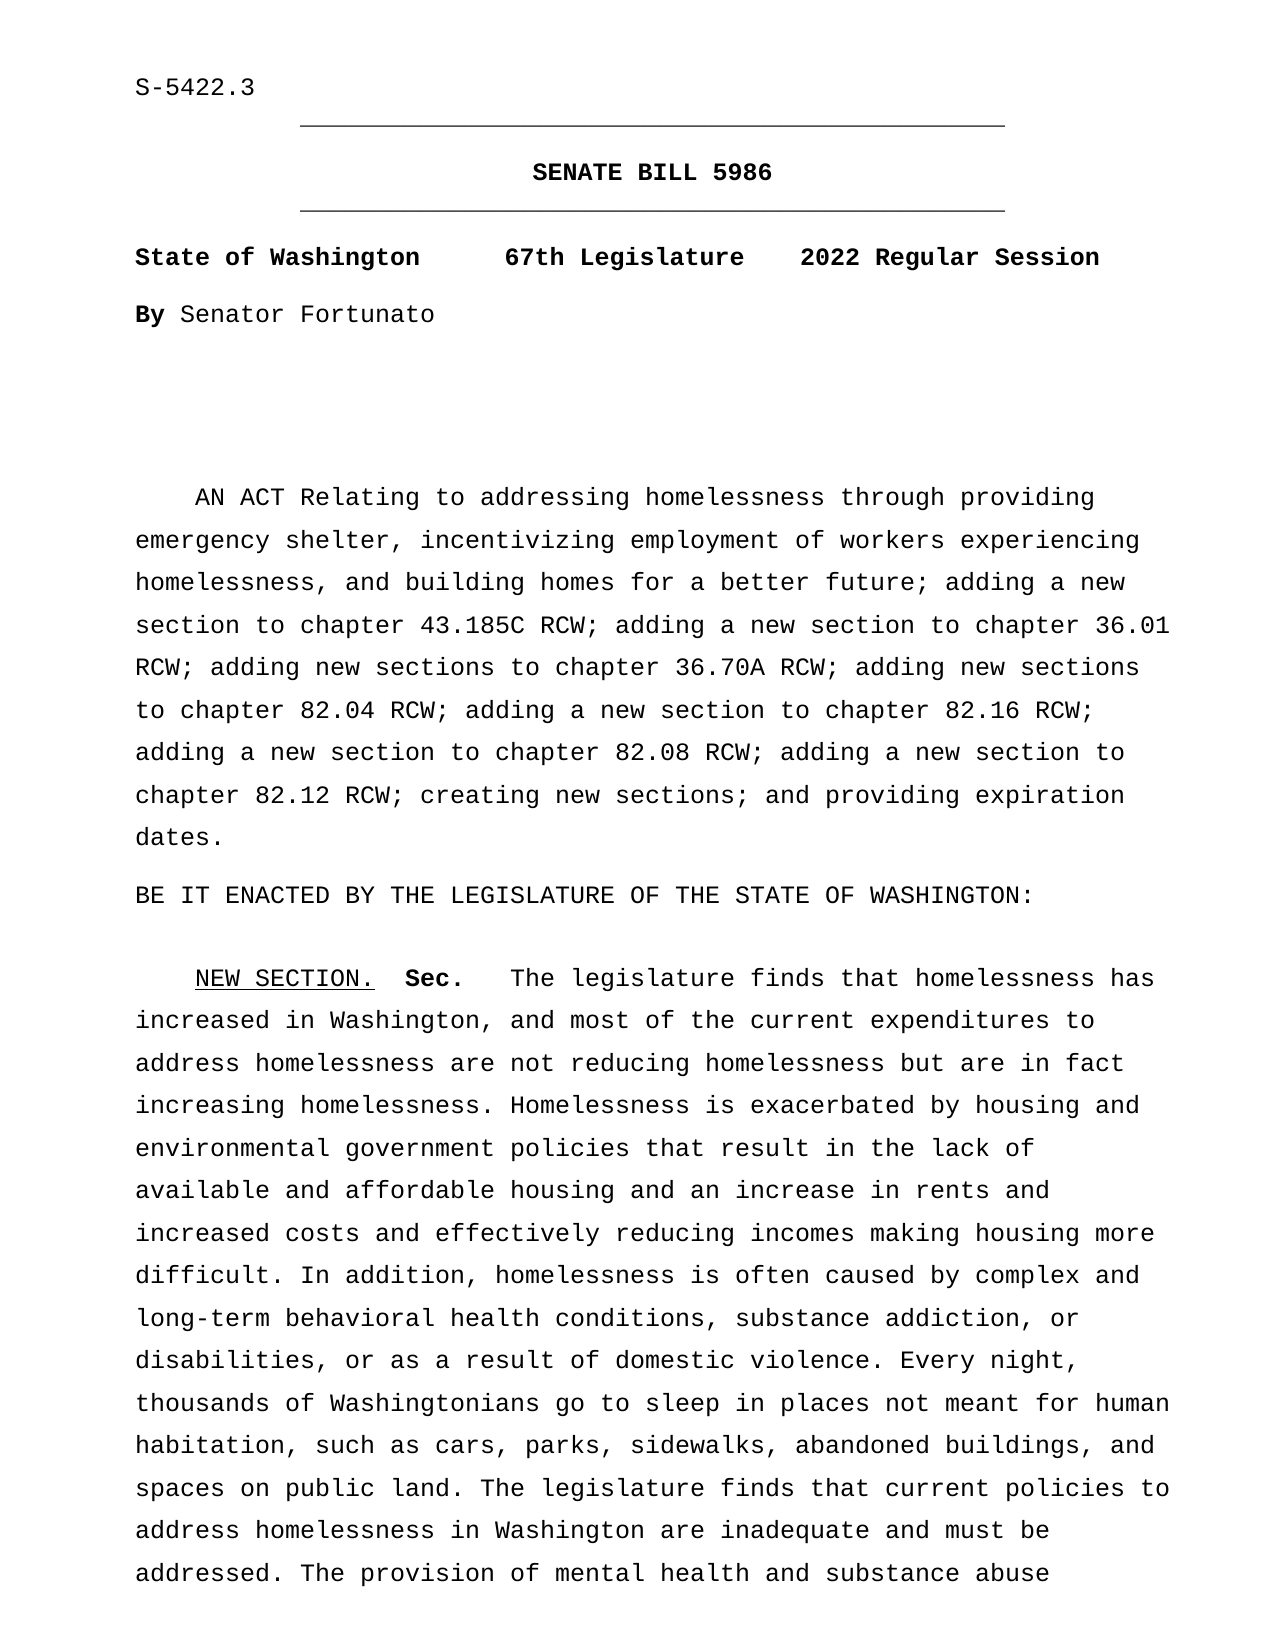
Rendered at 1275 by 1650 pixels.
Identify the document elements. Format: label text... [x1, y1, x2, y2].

text _______________________________________________ [135, 188, 1170, 217]
text By Senator Fortunato [135, 302, 1170, 330]
text BE IT ENACTED BY THE LEGISLATURE OF THE STATE OF WASHINGTON: [135, 882, 1170, 911]
text State of Washington 67th Legislature 2022 Regular Session [135, 245, 1170, 273]
text SENATE BILL 5986 [135, 160, 1170, 188]
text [135, 952, 1170, 1590]
text AN ACT Relating to addressing homelessness through providing emergency shelter, incentivizing employment of workers experiencing homelessness, and building homes for a better future; adding a new section to chapter 43.185C RCW; adding a new section to chapter 36.01 RCW; adding new sections to chapter 36.70A RCW; adding new sections to chapter 82.04 RCW; adding a new section to chapter 82.16 RCW; adding a new section to chapter 82.08 RCW; adding a new section to chapter 82.12 RCW; creating new sections; and providing expiration dates. [135, 472, 1170, 854]
text _______________________________________________ [135, 103, 1170, 132]
text S-5422.3 [135, 75, 1170, 103]
